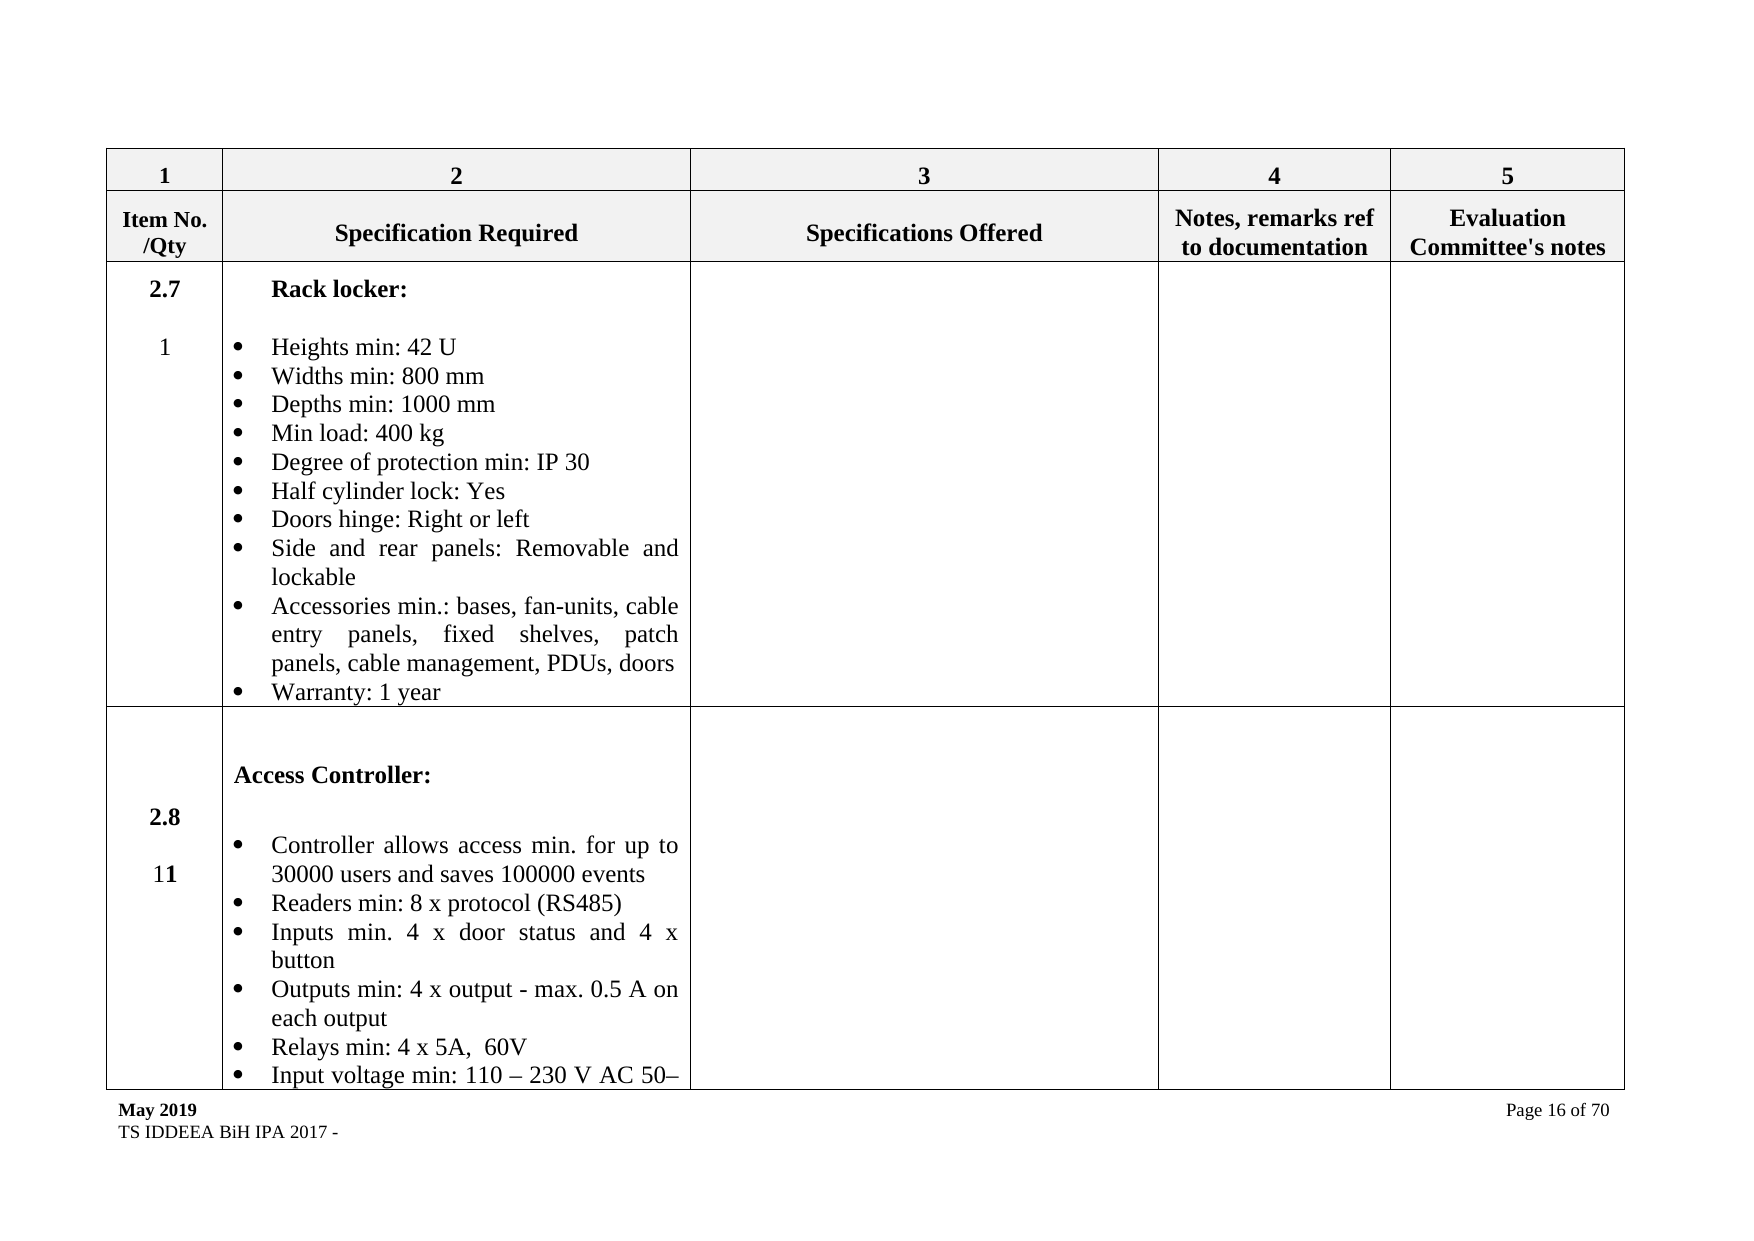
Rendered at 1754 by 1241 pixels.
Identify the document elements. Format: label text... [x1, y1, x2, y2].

table_cell [1391, 262, 1624, 706]
table_cell Specifications Offered [691, 191, 1158, 261]
table_cell Evaluation Committee's notes [1391, 191, 1624, 261]
table_cell Item No. /Qty [107, 191, 222, 261]
table_header 5 [1391, 149, 1624, 190]
table_cell [1159, 262, 1390, 706]
table_header 3 [691, 149, 1158, 190]
table_cell Notes, remarks ref to documentation [1159, 191, 1390, 261]
table_cell 2.8 11 [107, 707, 222, 1089]
table_cell [1391, 707, 1624, 1089]
table_cell [691, 707, 1158, 1089]
table_cell 2.7 1 [107, 262, 222, 706]
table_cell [223, 707, 690, 1089]
table_header 4 [1159, 149, 1390, 190]
table_cell Specification Required [223, 191, 690, 261]
table_cell [1159, 707, 1390, 1089]
table_header 1 [107, 149, 222, 190]
table_header 2 [223, 149, 690, 190]
table_cell [691, 262, 1158, 706]
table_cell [223, 262, 690, 706]
